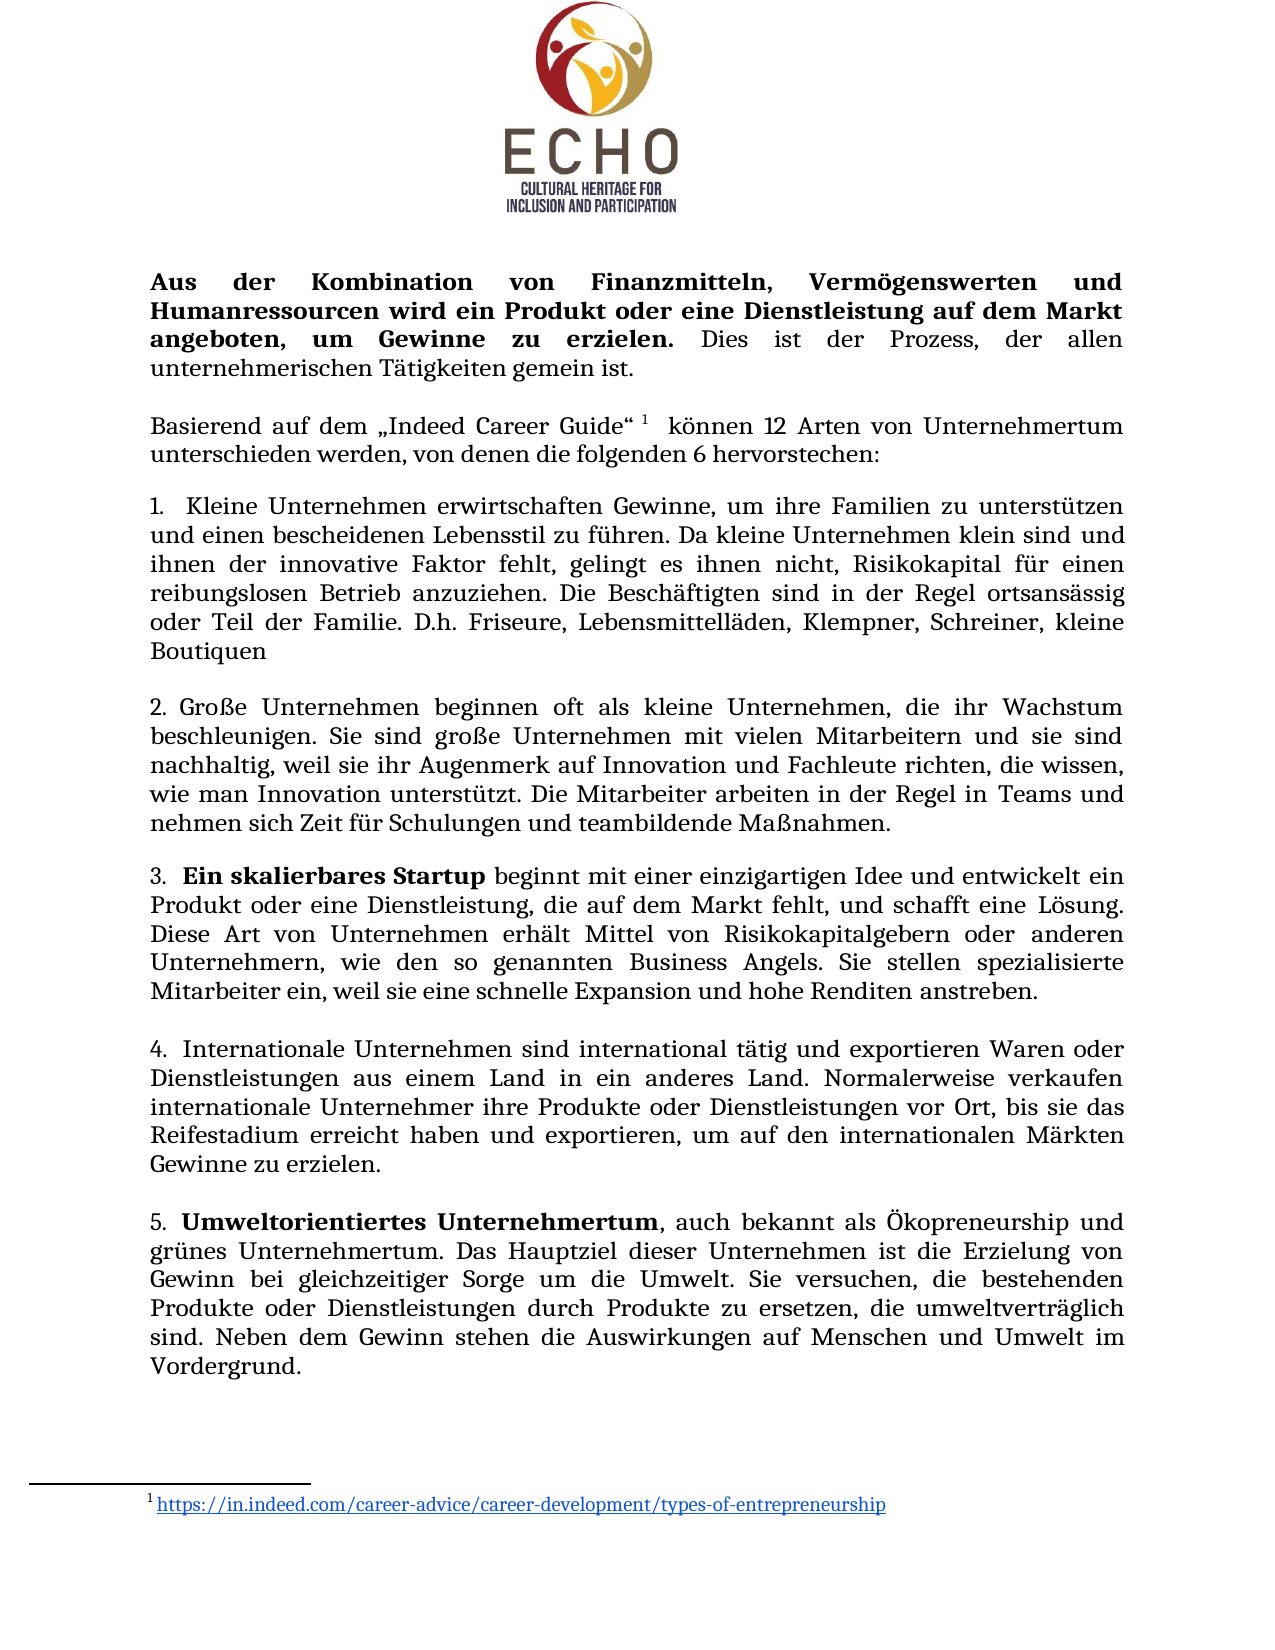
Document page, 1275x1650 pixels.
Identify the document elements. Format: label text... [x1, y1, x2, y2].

list Ein skalierbares Startup beginnt mit einer einzigartigen Idee und entwickelt ein Produkt oder eine Dienstleistung, die auf dem Markt fehlt, und schafft eine Lösung. Diese Art von Unternehmen erhält Mittel von Risikokapitalgebern oder anderen Unternehmern, wie den so genannten Business Angels. Sie stellen spezialisierte Mitarbeiter ein, weil sie eine schnelle Expansion und hohe Renditen anstreben. [150, 862, 1124, 1006]
list Große Unternehmen beginnen oft als kleine Unternehmen, die ihr Wachstum beschleunigen. Sie sind große Unternehmen mit vielen Mitarbeitern und sie sind nachhaltig, weil sie ihr Augenmerk auf Innovation und Fachleute richten, die wissen, wie man Innovation unterstützt. Die Mitarbeiter arbeiten in der Regel in Teams und nehmen sich Zeit für Schulungen und teambildende Maßnahmen. [150, 693, 1125, 838]
text Aus der Kombination von Finanzmitteln, Vermögenswerten und Humanressourcen wird ein Produkt oder eine Dienstleistung auf dem Markt angeboten, um Gewinne zu erzielen. Dies ist der Prozess, der allen unternehmerischen Tätigkeiten gemein ist. [150, 268, 1124, 383]
list Internationale Unternehmen sind international tätig und exportieren Waren oder Dienstleistungen aus einem Land in ein anderes Land. Normalerweise verkaufen internationale Unternehmer ihre Produkte oder Dienstleistungen vor Ort, bis sie das Reifestadium erreicht haben und exportieren, um auf den internationalen Märkten Gewinne zu erzielen. [150, 1034, 1124, 1179]
list Kleine Unternehmen erwirtschaften Gewinne, um ihre Familien zu unterstützen und einen bescheidenen Lebensstil zu führen. Da kleine Unternehmen klein sind und ihnen der innovative Faktor fehlt, gelingt es ihnen nicht, Risikokapital für einen reibungslosen Betrieb anzuziehen. Die Beschäftigten sind in der Regel ortsansässig oder Teil der Familie. D.h. Friseure, Lebensmittelläden, Klempner, Schreiner, kleine Boutiquen [150, 492, 1125, 666]
text Basierend auf dem „Indeed Career Guide“ können 12 Arten von Unternehmertum unterschieden werden, von denen die folgenden 6 hervorstechen: [150, 412, 1124, 469]
list Umweltorientiertes Unternehmertum, auch bekannt als Ökopreneurship und grünes Unternehmertum. Das Hauptziel dieser Unternehmen ist die Erzielung von Gewinn bei gleichzeitiger Sorge um die Umwelt. Sie versuchen, die bestehenden Produkte oder Dienstleistungen durch Produkte zu ersetzen, die umweltverträglich sind. Neben dem Gewinn stehen die Auswirkungen auf Menschen und Umwelt im Vordergrund. [150, 1208, 1125, 1380]
picture [505, 0, 679, 213]
